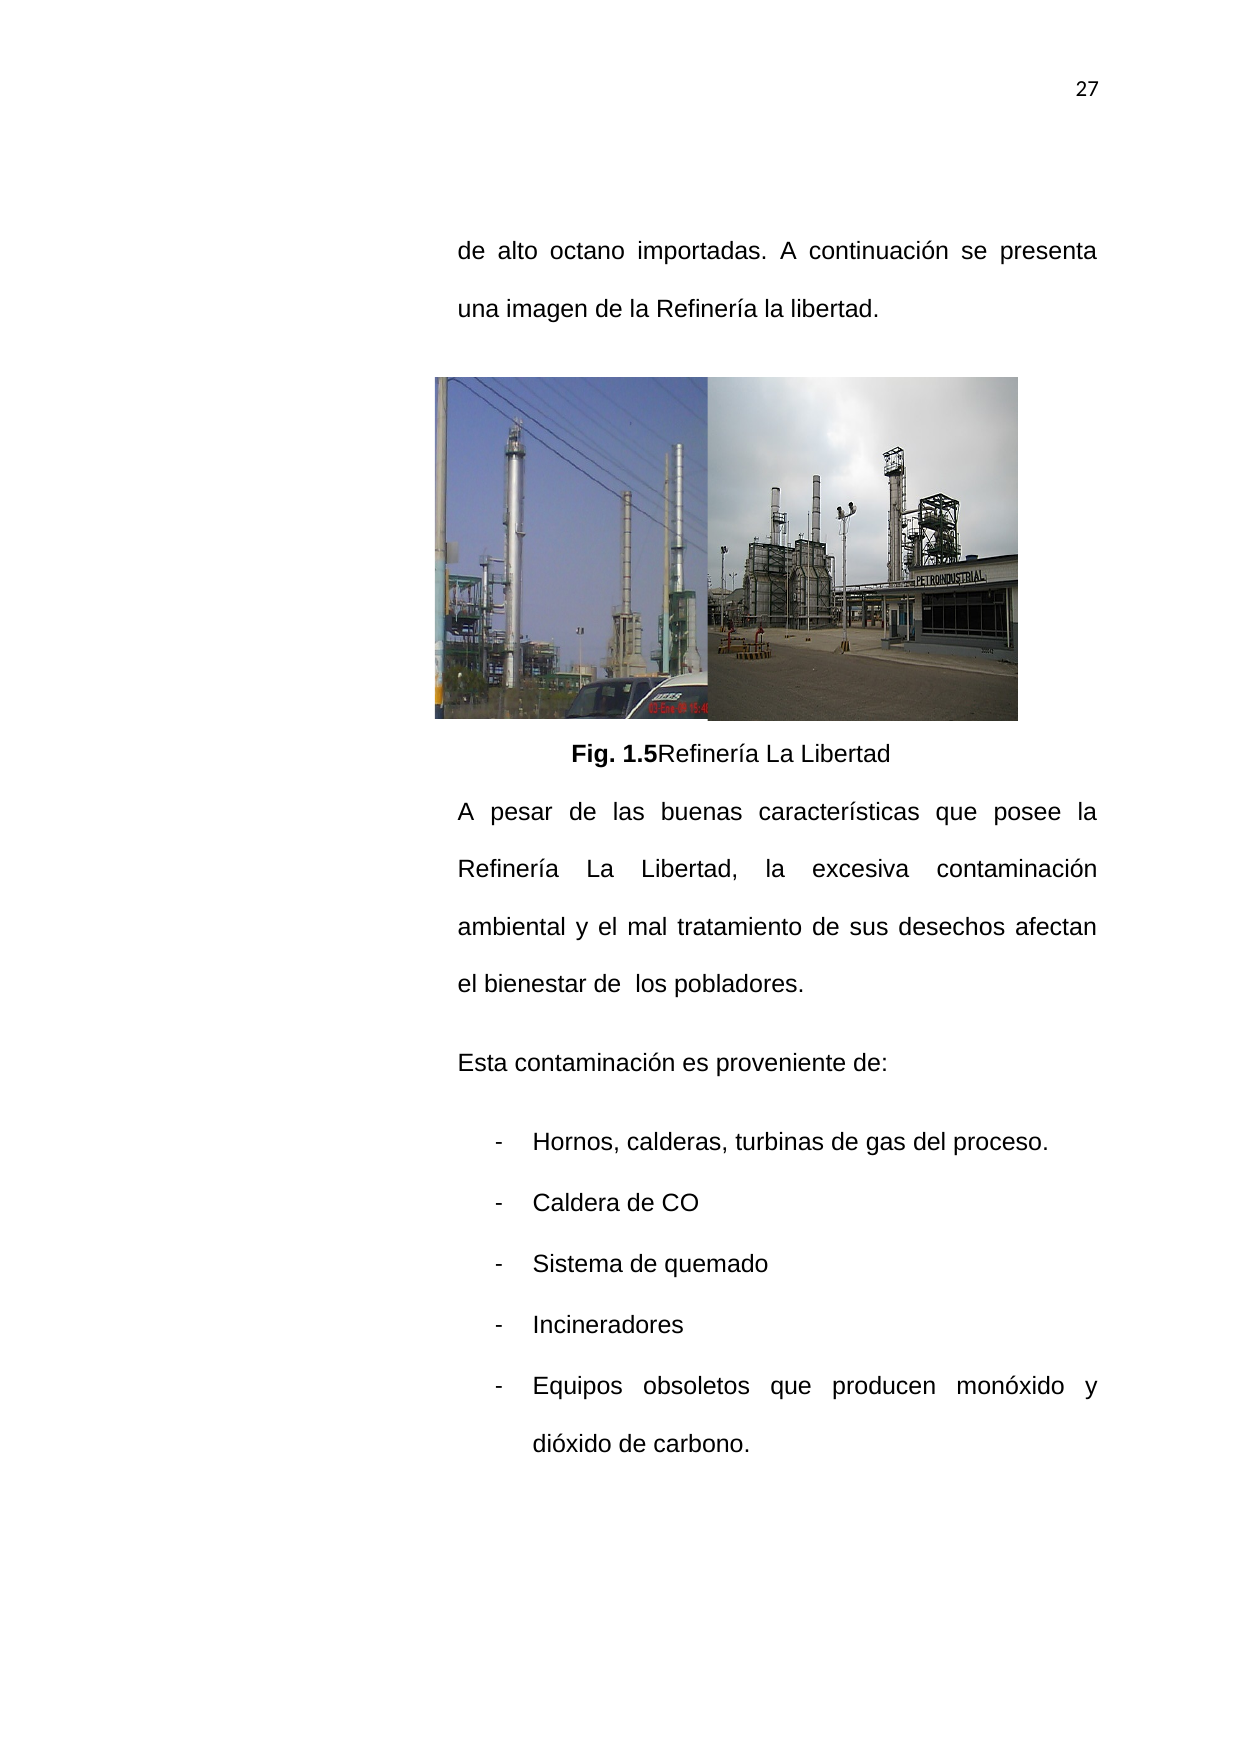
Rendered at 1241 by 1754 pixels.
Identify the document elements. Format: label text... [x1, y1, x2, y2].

list Sistema de quemado [495, 1248, 1098, 1278]
text A pesar de las buenas características que posee la Refinería La Libertad, la excesiva contaminación ambiental y el mal tratamiento de sus desechos afectan el bienestar de los pobladores. [457, 797, 1098, 998]
list Hornos, calderas, turbinas de gas del proceso. [495, 1126, 1098, 1156]
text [457, 236, 1098, 322]
text Fig. 1.5Refinería La Libertad [364, 739, 1098, 768]
list Incineradores [495, 1309, 1098, 1339]
list Caldera de CO [495, 1187, 1098, 1217]
list Equipos obsoletos que producen monóxido y dióxido de carbono. [495, 1370, 1098, 1458]
text Esta contaminación es proveniente de: [457, 1048, 1098, 1076]
picture [434, 377, 1018, 721]
